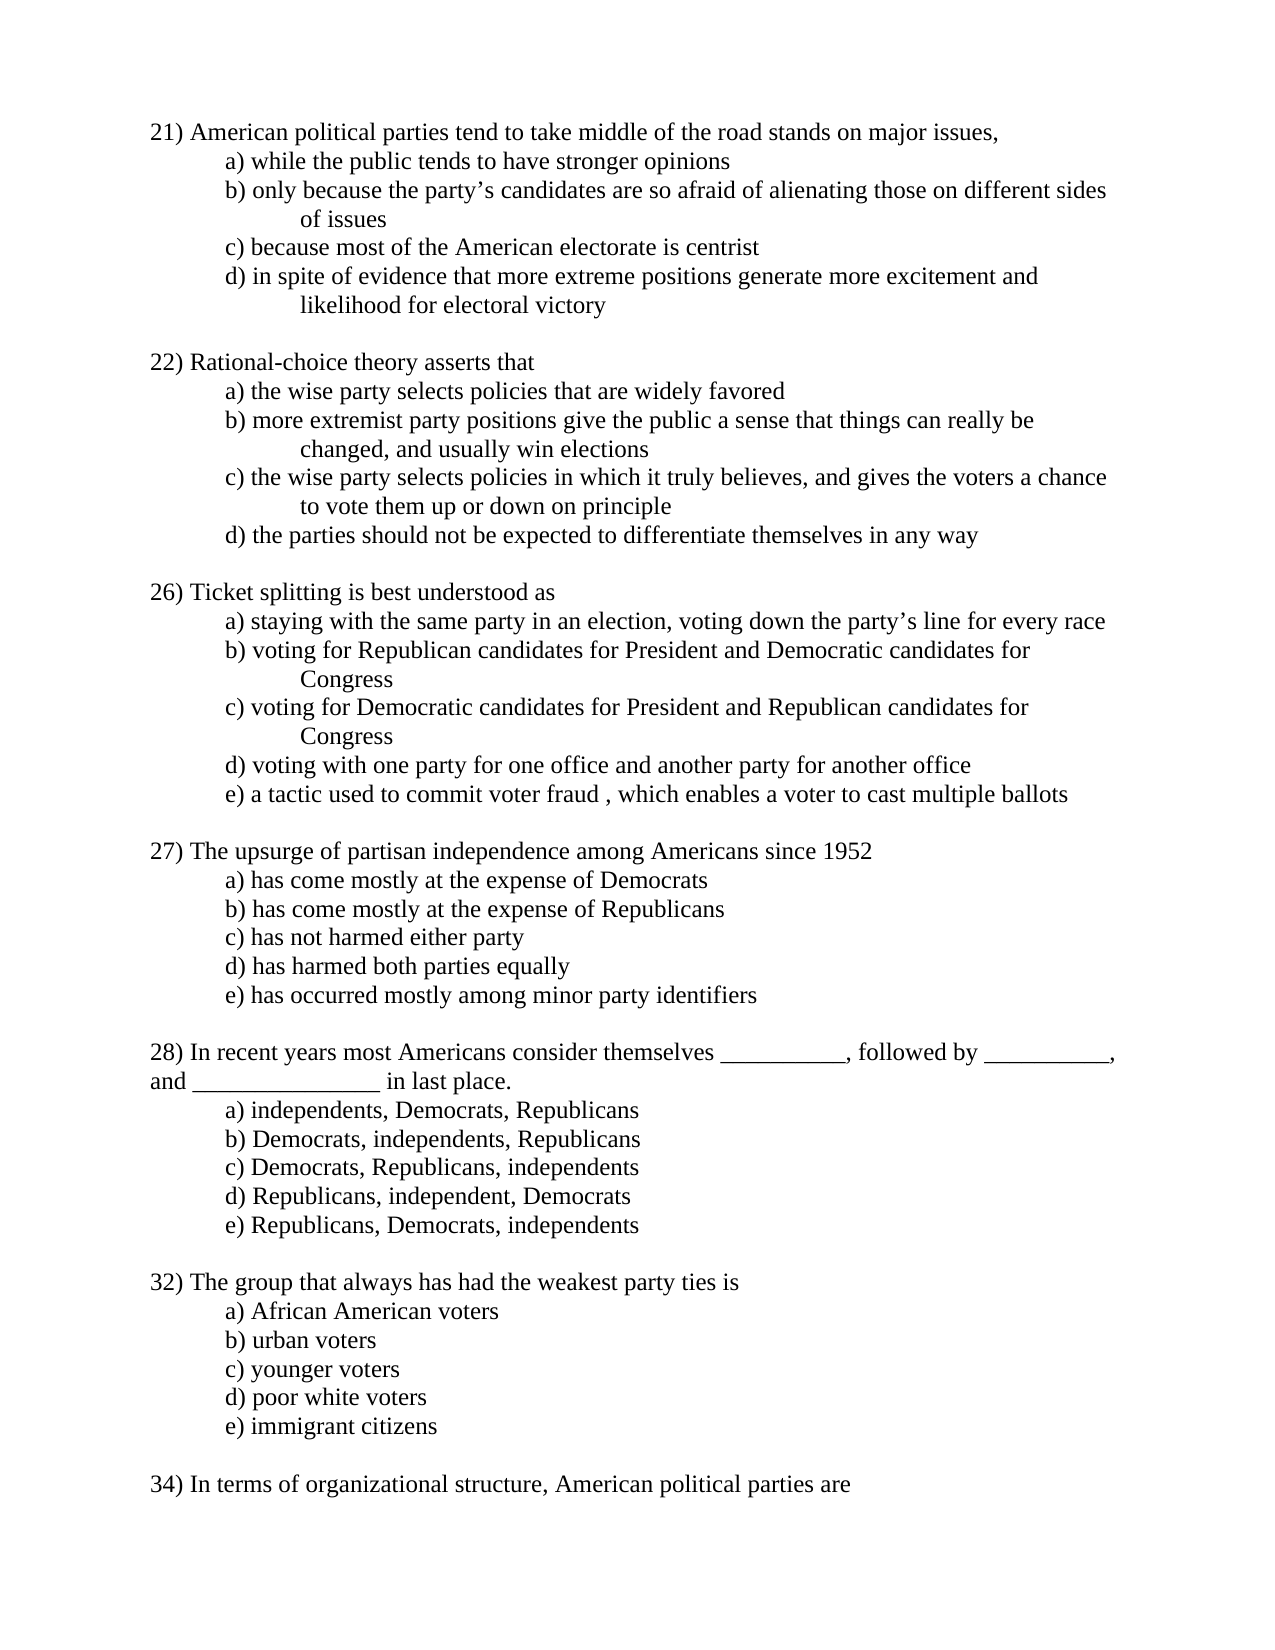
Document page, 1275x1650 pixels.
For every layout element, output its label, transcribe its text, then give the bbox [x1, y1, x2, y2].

text b) has come mostly at the expense of Republicans [150, 894, 1125, 922]
text b) voting for Republican candidates for President and Democratic candidates for [150, 635, 1125, 664]
text c) has not harmed either party [150, 922, 1125, 951]
text d) Republicans, independent, Democrats [150, 1181, 1125, 1210]
text 32) The group that always has had the weakest party ties is [150, 1267, 1125, 1296]
text c) the wise party selects policies in which it truly believes, and gives the voters a chance [150, 462, 1125, 491]
text d) voting with one party for one office and another party for another office [150, 750, 1125, 779]
text a) staying with the same party in an election, voting down the party’s line for every race [150, 606, 1125, 635]
text a) has come mostly at the expense of Democrats [150, 865, 1125, 894]
text changed, and usually win elections [225, 434, 1125, 462]
text 21) American political parties tend to take middle of the road stands on major issues, [150, 117, 1125, 146]
text c) because most of the American electorate is centrist [150, 232, 1125, 261]
text to vote them up or down on principle [225, 491, 1125, 520]
text d) in spite of evidence that more extreme positions generate more excitement and [150, 261, 1125, 290]
text b) only because the party’s candidates are so afraid of alienating those on different sides [150, 175, 1125, 204]
text a) independents, Democrats, Republicans [150, 1095, 1125, 1124]
text e) immigrant citizens [150, 1411, 1125, 1440]
text b) urban voters [150, 1325, 1125, 1354]
text d) poor white voters [150, 1382, 1125, 1411]
text a) African American voters [150, 1296, 1125, 1325]
text c) Democrats, Republicans, independents [150, 1152, 1125, 1181]
text e) Republicans, Democrats, independents [150, 1210, 1125, 1239]
text b) more extremist party positions give the public a sense that things can really be [150, 405, 1125, 434]
text of issues [225, 204, 1125, 232]
text likelihood for electoral victory [225, 290, 1125, 319]
text 26) Ticket splitting is best understood as [150, 577, 1125, 606]
text c) voting for Democratic candidates for President and Republican candidates for [150, 692, 1125, 721]
text a) while the public tends to have stronger opinions [150, 146, 1125, 175]
text 22) Rational-choice theory asserts that [150, 347, 1125, 376]
text e) a tactic used to commit voter fraud , which enables a voter to cast multiple ballots [150, 779, 1125, 807]
text 34) In terms of organizational structure, American political parties are [150, 1469, 1125, 1497]
text 27) The upsurge of partisan independence among Americans since 1952 [150, 836, 1125, 865]
text d) the parties should not be expected to differentiate themselves in any way [150, 520, 1125, 549]
text b) Democrats, independents, Republicans [150, 1124, 1125, 1152]
text Congress [225, 664, 1125, 692]
text c) younger voters [150, 1354, 1125, 1382]
text Congress [150, 721, 1125, 750]
text d) has harmed both parties equally [150, 951, 1125, 980]
text a) the wise party selects policies that are widely favored [150, 376, 1125, 405]
text 28) In recent years most Americans consider themselves __________, followed by __________, and _______________ in last place. [150, 1037, 1125, 1095]
text e) has occurred mostly among minor party identifiers [150, 980, 1125, 1009]
